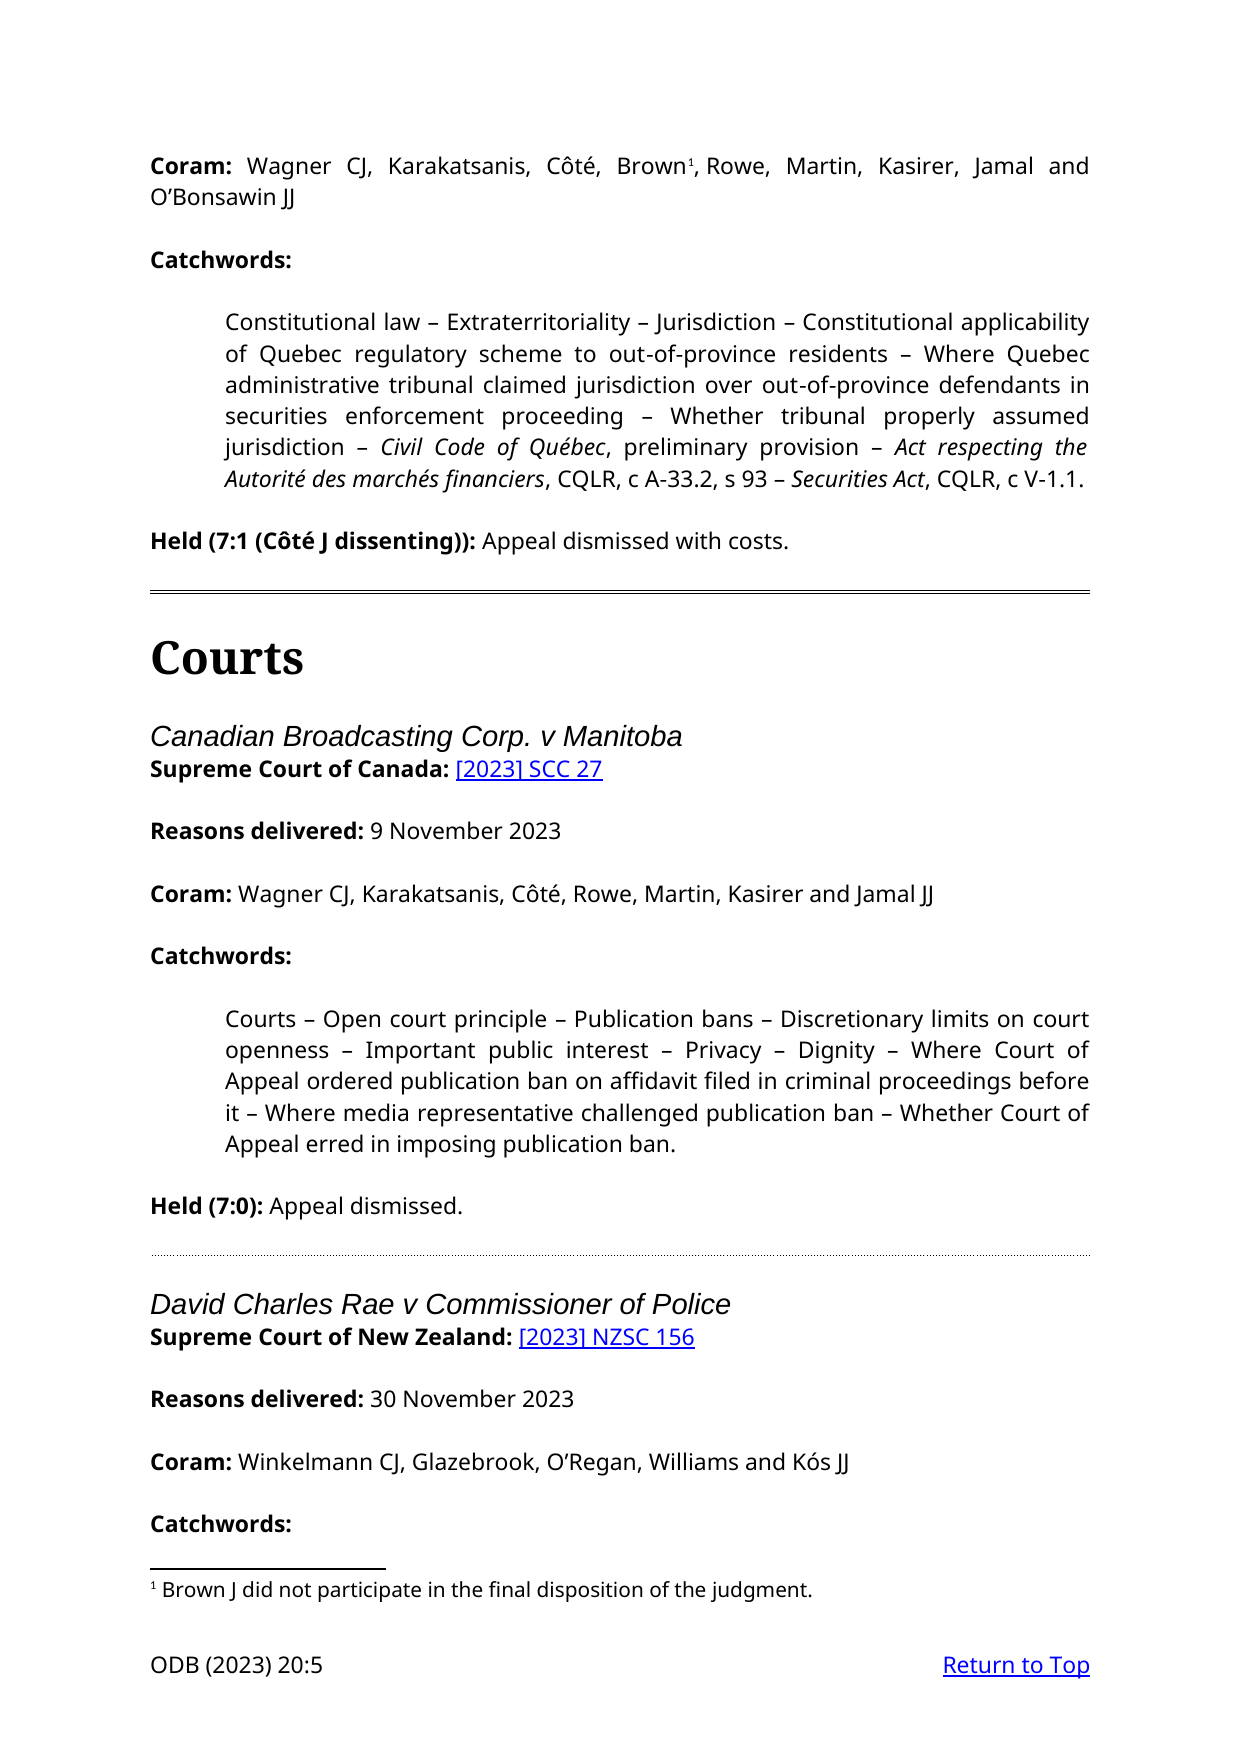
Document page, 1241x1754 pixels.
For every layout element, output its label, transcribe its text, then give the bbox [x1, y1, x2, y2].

text Courts – Open court principle – Publication bans – Discretionary limits on court openness – Important public interest – Privacy – Dignity – Where Court of Appeal ordered publication ban on affidavit filed in criminal proceedings before it – Where media representative challenged publication ban – Whether Court of Appeal erred in imposing publication ban. [225, 1003, 1090, 1159]
text Supreme Court of New Zealand: [2023] NZSC 156 [150, 1321, 1090, 1352]
text Held (7:1 (Côté J dissenting)): Appeal dismissed with costs. [150, 525, 1090, 556]
subtitle Courts [150, 626, 1090, 688]
text Supreme Court of Canada: [2023] SCC 27 [150, 753, 1090, 784]
text Coram: Wagner CJ, Karakatsanis, Côté, Rowe, Martin, Kasirer and Jamal JJ [150, 878, 1090, 909]
text Constitutional law – Extraterritoriality – Jurisdiction – Constitutional applicability of Quebec regulatory scheme to out‑of‑province residents – Where Quebec administrative tribunal claimed jurisdiction over out‑of‑province defendants in securities enforcement proceeding – Whether tribunal properly assumed jurisdiction – Civil Code of Québec, preliminary provision – Act respecting the Autorité des marchés financiers, CQLR, c A‑33.2, s 93 – Securities Act, CQLR, c V‑1.1. [225, 306, 1090, 494]
text Catchwords: [150, 940, 1090, 971]
text Coram: Winkelmann CJ, Glazebrook, O’Regan, Williams and Kós JJ [150, 1446, 1090, 1477]
text Reasons delivered: 9 November 2023 [150, 815, 1090, 846]
text Catchwords: [150, 1508, 1090, 1539]
text Coram: Wagner CJ, Karakatsanis, Côté, Brown, Rowe, Martin, Kasirer, Jamal and O’Bonsawin JJ [150, 150, 1090, 212]
text Reasons delivered: 30 November 2023 [150, 1383, 1090, 1414]
text Catchwords: [150, 244, 1090, 275]
text Held (7:0): Appeal dismissed. [150, 1190, 1090, 1221]
subtitle David Charles Rae v Commissioner of Police [150, 1287, 1090, 1321]
subtitle Canadian Broadcasting Corp. v Manitoba [150, 719, 1090, 753]
